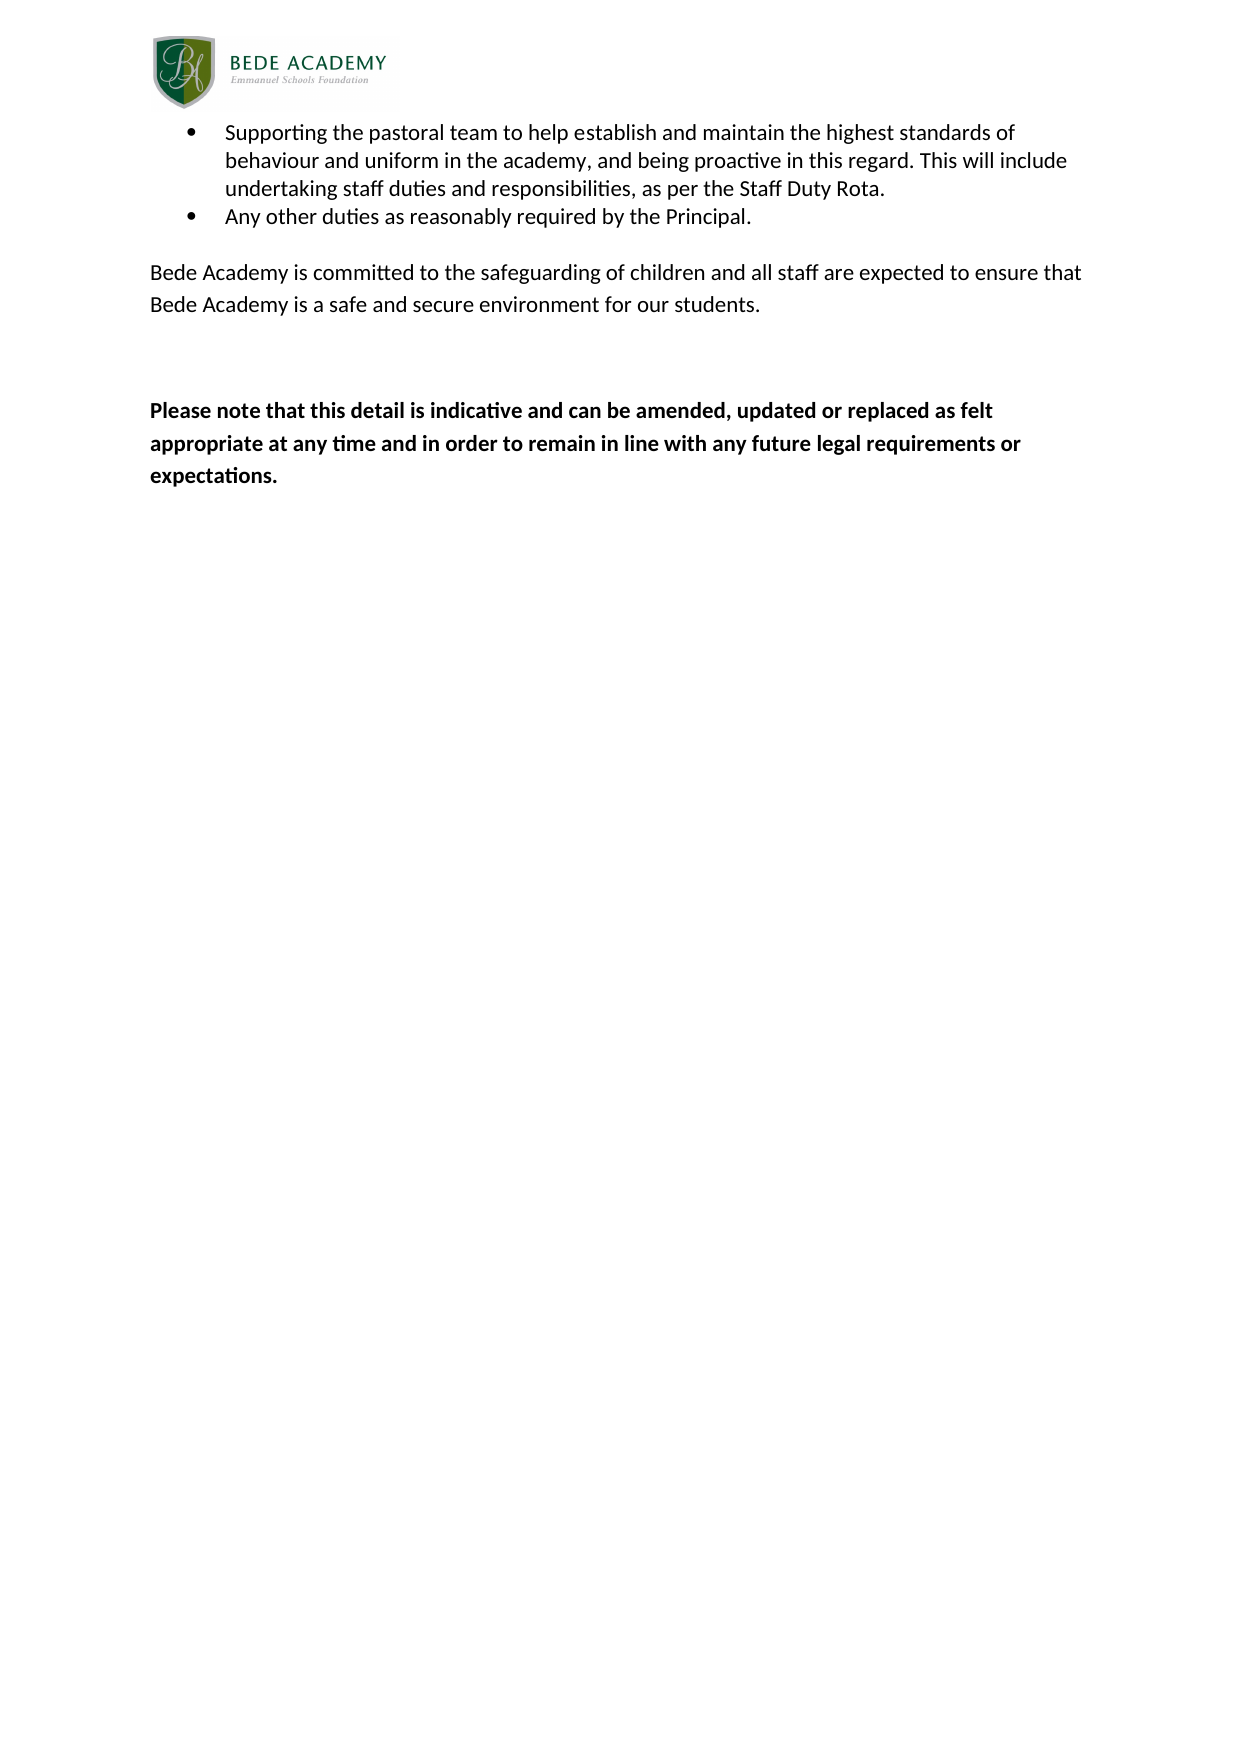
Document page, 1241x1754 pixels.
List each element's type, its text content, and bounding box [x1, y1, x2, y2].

list Any other duties as reasonably required by the Principal. [187, 202, 1090, 230]
text Please note that this detail is indicative and can be amended, updated or replaced as felt appropriate at any time and in order to remain in line with any future legal requirements or expectations. [150, 396, 1090, 489]
picture [150, 36, 400, 111]
list Supporting the pastoral team to help establish and maintain the highest standards of behaviour and uniform in the academy, and being proactive in this regard. This will include undertaking staff duties and responsibilities, as per the Staff Duty Rota. [187, 118, 1090, 202]
text Bede Academy is committed to the safeguarding of children and all staff are expected to ensure that Bede Academy is a safe and secure environment for our students. [150, 258, 1090, 318]
